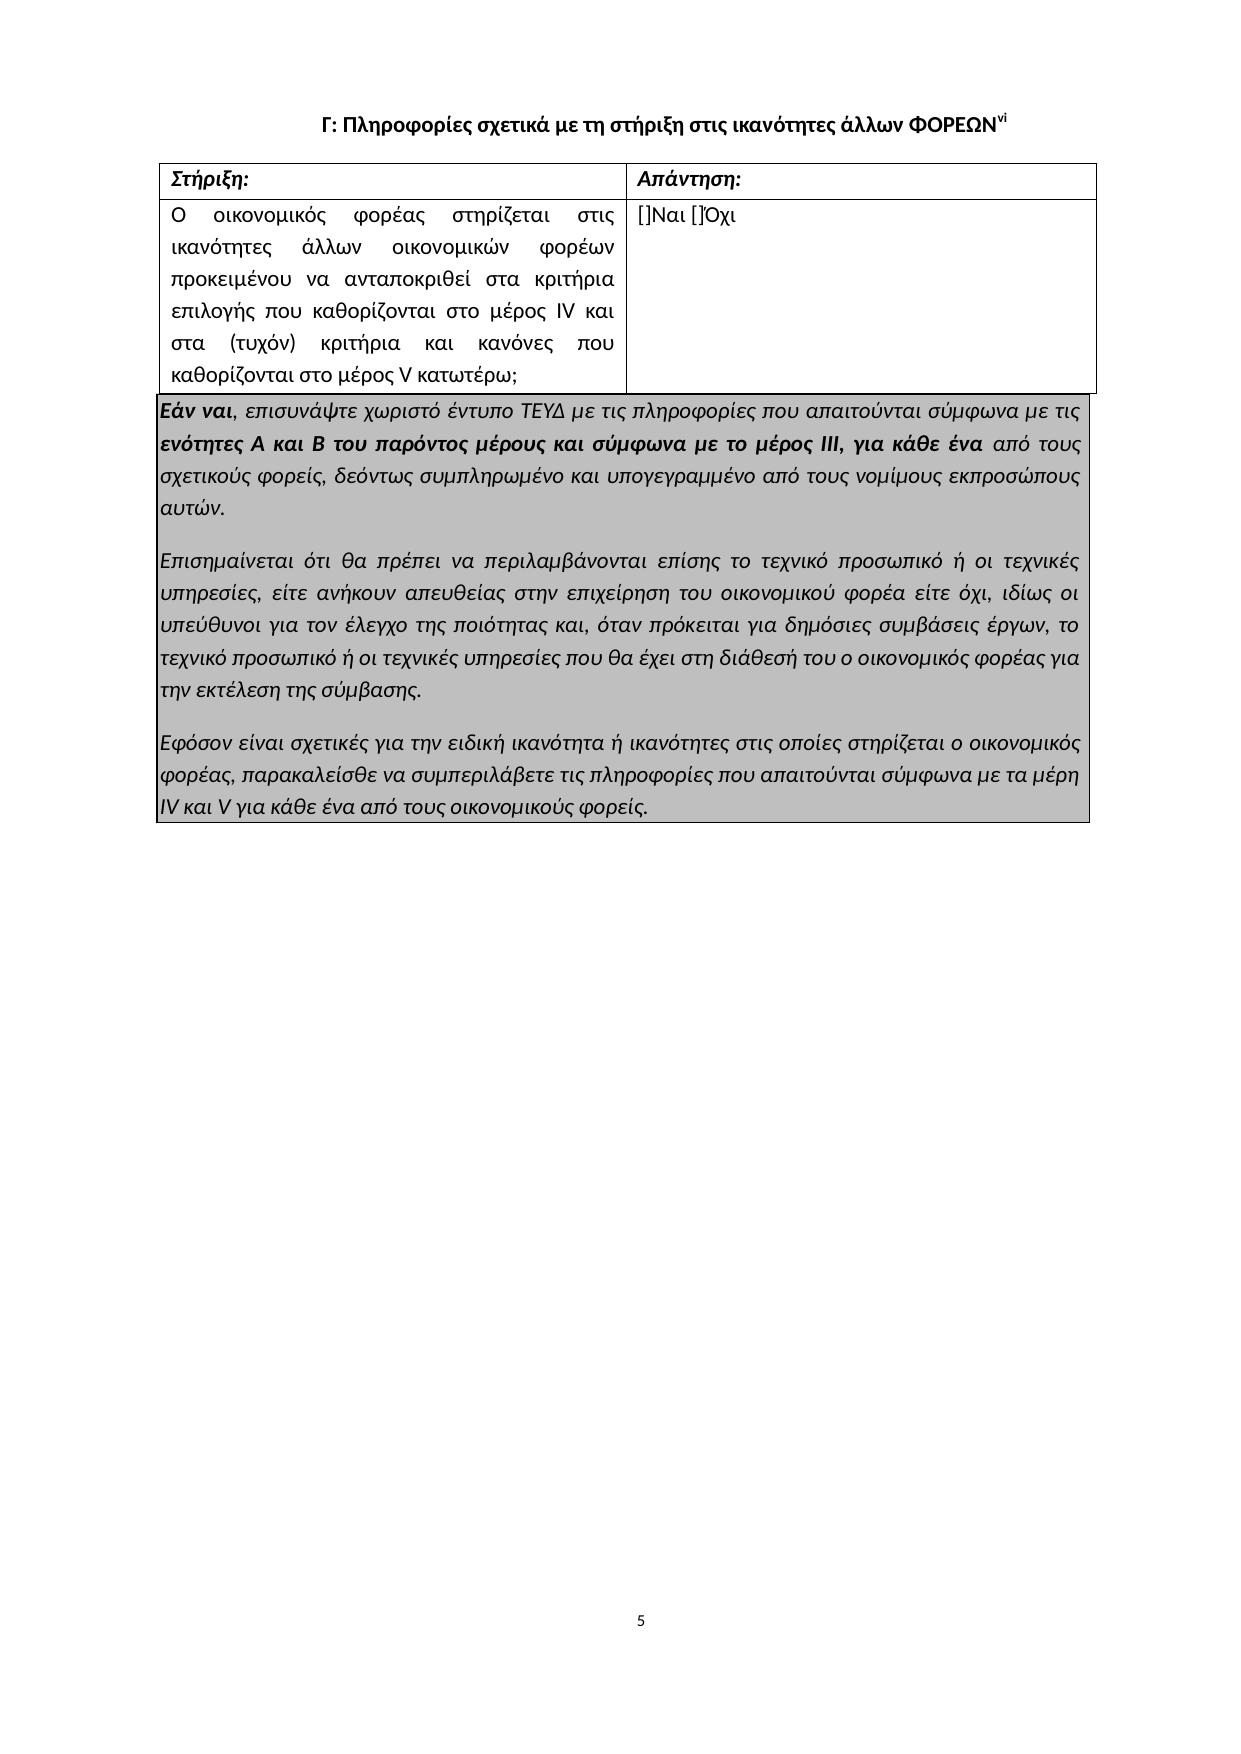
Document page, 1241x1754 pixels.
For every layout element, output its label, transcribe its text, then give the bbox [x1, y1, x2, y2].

table_cell []Ναι []Όχι [627, 200, 1096, 392]
table_header Στήριξη: [160, 164, 626, 199]
text Εφόσον είναι σχετικές για την ειδική ικανότητα ή ικανότητες στις οποίες στηρίζεται ο οικονομικός φορέας, παρακαλείσθε να συμπεριλάβετε τις πληροφορίες που απαιτούνται σύμφωνα με τα μέρη IV και V για κάθε ένα από τους οικονομικούς φορείς. [158, 725, 1089, 822]
table_header Απάντηση: [627, 164, 1096, 199]
table_cell Ο οικονομικός φορέας στηρίζεται στις ικανότητες άλλων οικονομικών φορέων προκειμένου να ανταποκριθεί στα κριτήρια επιλογής που καθορίζονται στο μέρος IV και στα (τυχόν) κριτήρια και κανόνες που καθορίζονται στο μέρος V κατωτέρω; [160, 200, 626, 392]
text Επισημαίνεται ότι θα πρέπει να περιλαμβάνονται επίσης το τεχνικό προσωπικό ή οι τεχνικές υπηρεσίες, είτε ανήκουν απευθείας στην επιχείρηση του οικονομικού φορέα είτε όχι, ιδίως οι υπεύθυνοι για τον έλεγχο της ποιότητας και, όταν πρόκειται για δημόσιες συμβάσεις έργων, το τεχνικό προσωπικό ή οι τεχνικές υπηρεσίες που θα έχει στη διάθεσή του ο οικονομικός φορέας για την εκτέλεση της σύμβασης. [158, 543, 1089, 703]
text Εάν ναι, επισυνάψτε χωριστό έντυπο ΤΕΥΔ με τις πληροφορίες που απαιτούνται σύμφωνα με τις ενότητες Α και Β του παρόντος μέρους και σύμφωνα με το μέρος ΙΙΙ, για κάθε ένα από τους σχετικούς φορείς, δεόντως συμπληρωμένο και υπογεγραμμένο από τους νομίμους εκπροσώπους αυτών. [158, 395, 1089, 521]
text Γ: Πληροφορίες σχετικά με τη στήριξη στις ικανότητες άλλων ΦΟΡΕΩΝ [248, 110, 1081, 138]
